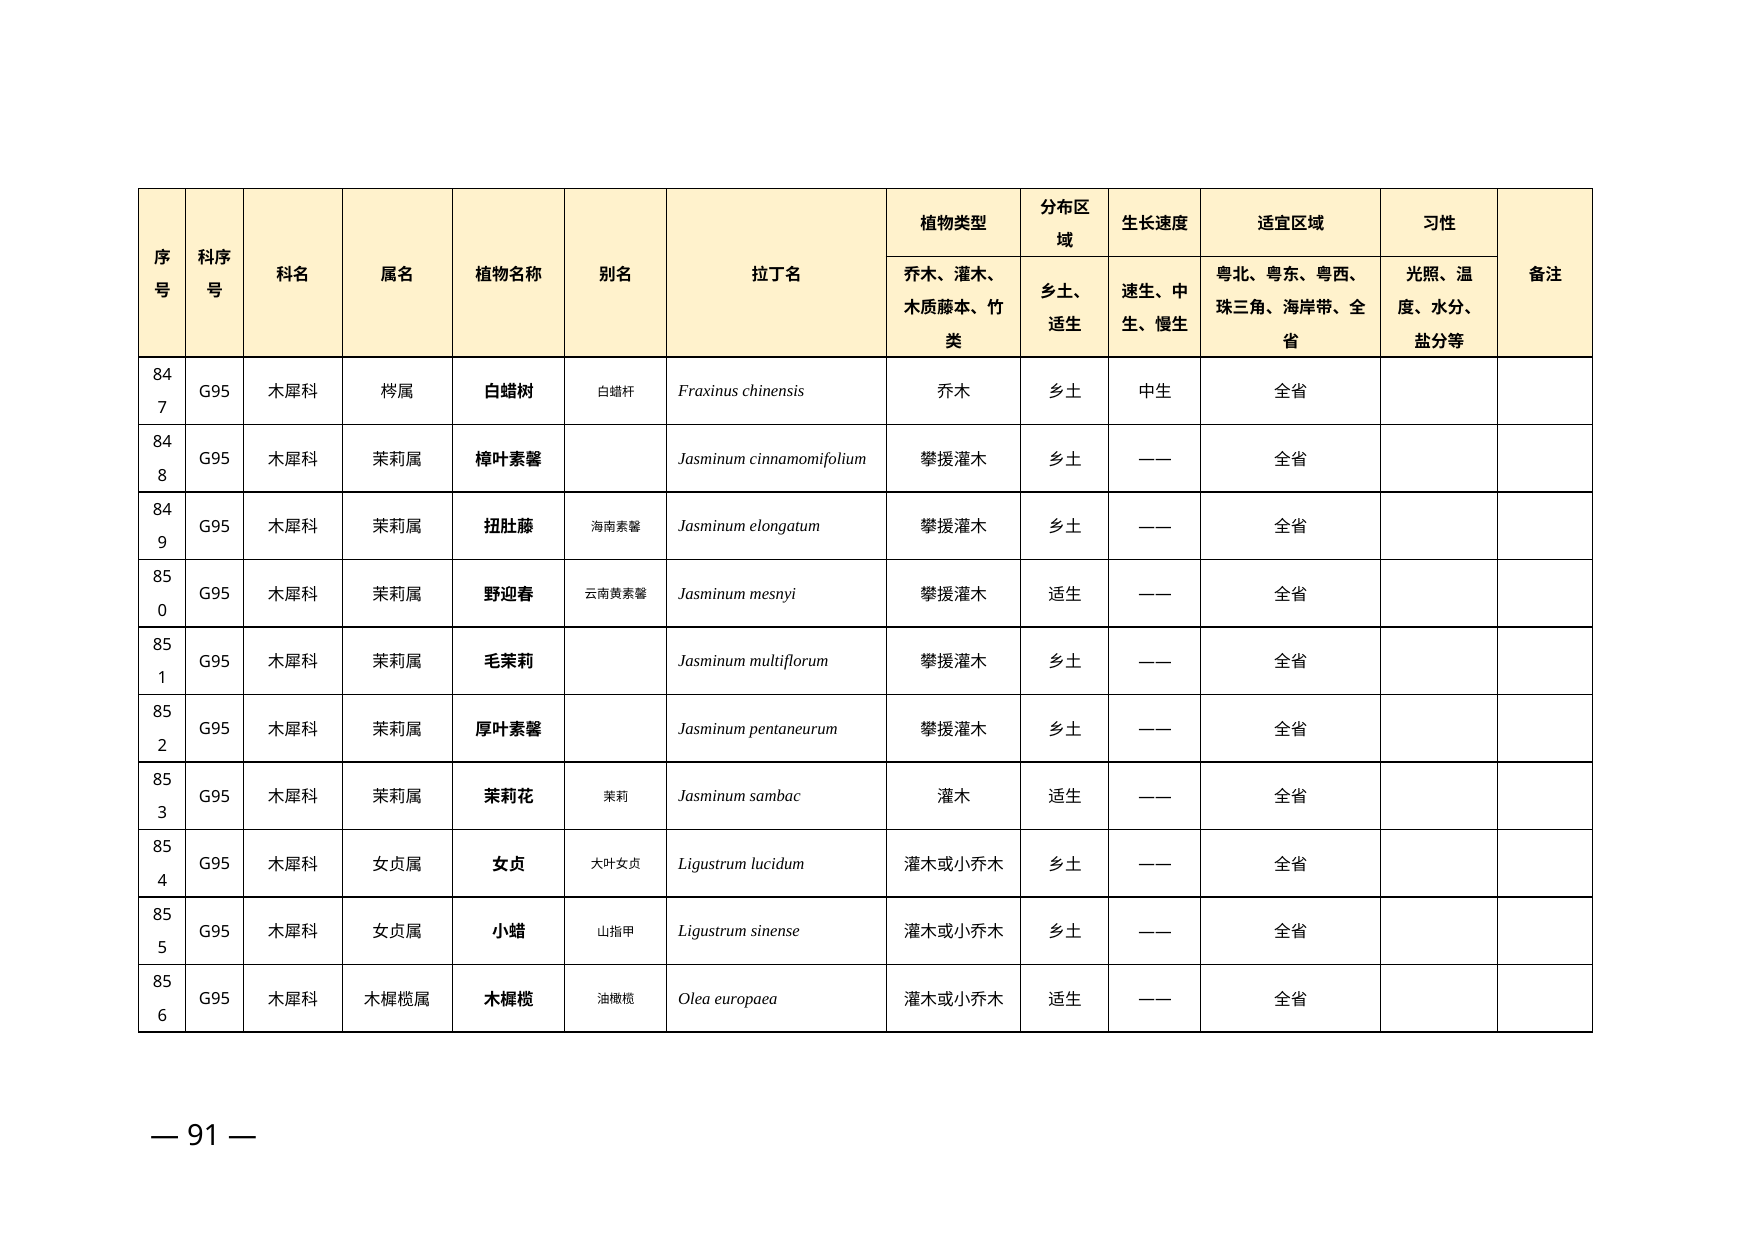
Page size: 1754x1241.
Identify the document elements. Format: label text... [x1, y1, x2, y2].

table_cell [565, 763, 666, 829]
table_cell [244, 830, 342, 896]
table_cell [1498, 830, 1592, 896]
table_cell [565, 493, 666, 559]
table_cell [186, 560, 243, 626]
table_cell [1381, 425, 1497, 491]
table_header 科名 [244, 189, 342, 356]
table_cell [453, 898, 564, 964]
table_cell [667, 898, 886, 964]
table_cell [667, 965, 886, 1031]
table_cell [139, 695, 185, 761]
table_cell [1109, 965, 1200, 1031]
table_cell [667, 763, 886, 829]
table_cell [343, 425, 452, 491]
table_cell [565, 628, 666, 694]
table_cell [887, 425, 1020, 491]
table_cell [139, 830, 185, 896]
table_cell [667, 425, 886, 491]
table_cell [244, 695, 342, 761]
table_header 习性 [1381, 189, 1497, 256]
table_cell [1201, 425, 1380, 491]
table_cell 光照、温度、水分、盐分等 [1381, 257, 1497, 356]
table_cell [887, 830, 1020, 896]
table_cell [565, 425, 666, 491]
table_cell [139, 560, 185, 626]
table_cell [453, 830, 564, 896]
table_header 别名 [565, 189, 666, 356]
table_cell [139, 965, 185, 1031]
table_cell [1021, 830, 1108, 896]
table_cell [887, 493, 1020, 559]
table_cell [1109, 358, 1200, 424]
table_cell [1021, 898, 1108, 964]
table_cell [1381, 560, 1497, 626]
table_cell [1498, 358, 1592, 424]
table_header 适宜区域 [1201, 189, 1380, 256]
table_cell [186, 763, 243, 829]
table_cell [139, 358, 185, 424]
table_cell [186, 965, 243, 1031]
table_header 植物名称 [453, 189, 564, 356]
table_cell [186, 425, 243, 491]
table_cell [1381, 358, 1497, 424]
table_header 属名 [343, 189, 452, 356]
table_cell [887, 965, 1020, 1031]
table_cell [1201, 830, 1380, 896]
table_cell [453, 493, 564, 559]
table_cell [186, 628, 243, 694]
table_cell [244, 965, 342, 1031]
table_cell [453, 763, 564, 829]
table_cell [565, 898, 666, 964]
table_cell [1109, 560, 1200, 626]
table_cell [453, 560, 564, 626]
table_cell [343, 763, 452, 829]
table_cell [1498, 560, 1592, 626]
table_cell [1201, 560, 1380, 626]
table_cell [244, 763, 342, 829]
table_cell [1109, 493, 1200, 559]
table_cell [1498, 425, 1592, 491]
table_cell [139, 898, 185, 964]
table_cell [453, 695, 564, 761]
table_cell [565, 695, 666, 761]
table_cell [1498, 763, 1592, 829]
table_header 拉丁名 [667, 189, 886, 356]
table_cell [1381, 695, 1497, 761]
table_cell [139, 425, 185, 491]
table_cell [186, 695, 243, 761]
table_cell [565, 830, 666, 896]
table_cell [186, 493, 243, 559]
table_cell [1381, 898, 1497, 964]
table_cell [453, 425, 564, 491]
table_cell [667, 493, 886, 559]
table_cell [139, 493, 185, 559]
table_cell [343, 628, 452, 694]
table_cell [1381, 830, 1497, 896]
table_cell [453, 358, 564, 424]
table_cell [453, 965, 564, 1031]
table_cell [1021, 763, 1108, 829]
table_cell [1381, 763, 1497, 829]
table_cell 粤北、粤东、粤西、珠三角、海岸带、全省 [1201, 257, 1380, 356]
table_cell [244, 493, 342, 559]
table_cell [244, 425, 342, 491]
table_header 植物类型 [887, 189, 1020, 256]
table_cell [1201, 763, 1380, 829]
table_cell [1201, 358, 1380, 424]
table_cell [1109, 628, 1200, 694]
table_cell 速生、中生、慢生 [1109, 257, 1200, 356]
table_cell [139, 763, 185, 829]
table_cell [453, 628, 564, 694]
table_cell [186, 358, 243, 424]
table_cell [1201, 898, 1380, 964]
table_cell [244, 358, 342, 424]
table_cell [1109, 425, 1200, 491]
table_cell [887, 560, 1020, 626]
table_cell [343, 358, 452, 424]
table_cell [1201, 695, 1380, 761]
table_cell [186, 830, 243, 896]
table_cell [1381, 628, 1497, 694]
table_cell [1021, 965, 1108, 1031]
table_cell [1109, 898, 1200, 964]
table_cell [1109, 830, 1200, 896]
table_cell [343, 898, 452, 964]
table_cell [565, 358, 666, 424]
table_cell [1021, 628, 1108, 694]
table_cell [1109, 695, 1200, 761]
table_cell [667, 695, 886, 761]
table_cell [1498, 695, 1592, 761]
table_header 分布区域 [1021, 189, 1108, 256]
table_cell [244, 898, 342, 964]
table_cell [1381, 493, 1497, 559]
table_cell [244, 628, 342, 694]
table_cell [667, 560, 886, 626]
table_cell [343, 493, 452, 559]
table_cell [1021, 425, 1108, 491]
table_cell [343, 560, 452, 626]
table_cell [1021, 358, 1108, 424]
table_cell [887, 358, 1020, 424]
table_cell 乔木、灌木、木质藤本、竹类 [887, 257, 1020, 356]
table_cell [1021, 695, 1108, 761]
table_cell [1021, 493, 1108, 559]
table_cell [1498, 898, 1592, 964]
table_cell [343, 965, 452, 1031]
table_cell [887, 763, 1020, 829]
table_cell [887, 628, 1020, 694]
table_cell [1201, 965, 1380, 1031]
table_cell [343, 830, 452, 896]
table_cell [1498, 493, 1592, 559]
table_header 序号 [139, 189, 185, 356]
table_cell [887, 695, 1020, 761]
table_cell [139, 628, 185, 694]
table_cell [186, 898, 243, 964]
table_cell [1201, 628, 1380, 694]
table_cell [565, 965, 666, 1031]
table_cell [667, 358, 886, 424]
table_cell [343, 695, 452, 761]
table_header 生长速度 [1109, 189, 1200, 256]
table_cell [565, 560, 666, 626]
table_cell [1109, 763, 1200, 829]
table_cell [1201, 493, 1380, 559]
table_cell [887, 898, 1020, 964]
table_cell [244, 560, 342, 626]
table_header 备注 [1498, 189, 1592, 356]
table_cell 乡土、适生 [1021, 257, 1108, 356]
table_header 科序号 [186, 189, 243, 356]
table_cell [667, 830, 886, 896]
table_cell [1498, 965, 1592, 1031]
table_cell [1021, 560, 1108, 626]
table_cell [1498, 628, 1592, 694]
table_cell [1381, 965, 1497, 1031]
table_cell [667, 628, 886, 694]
